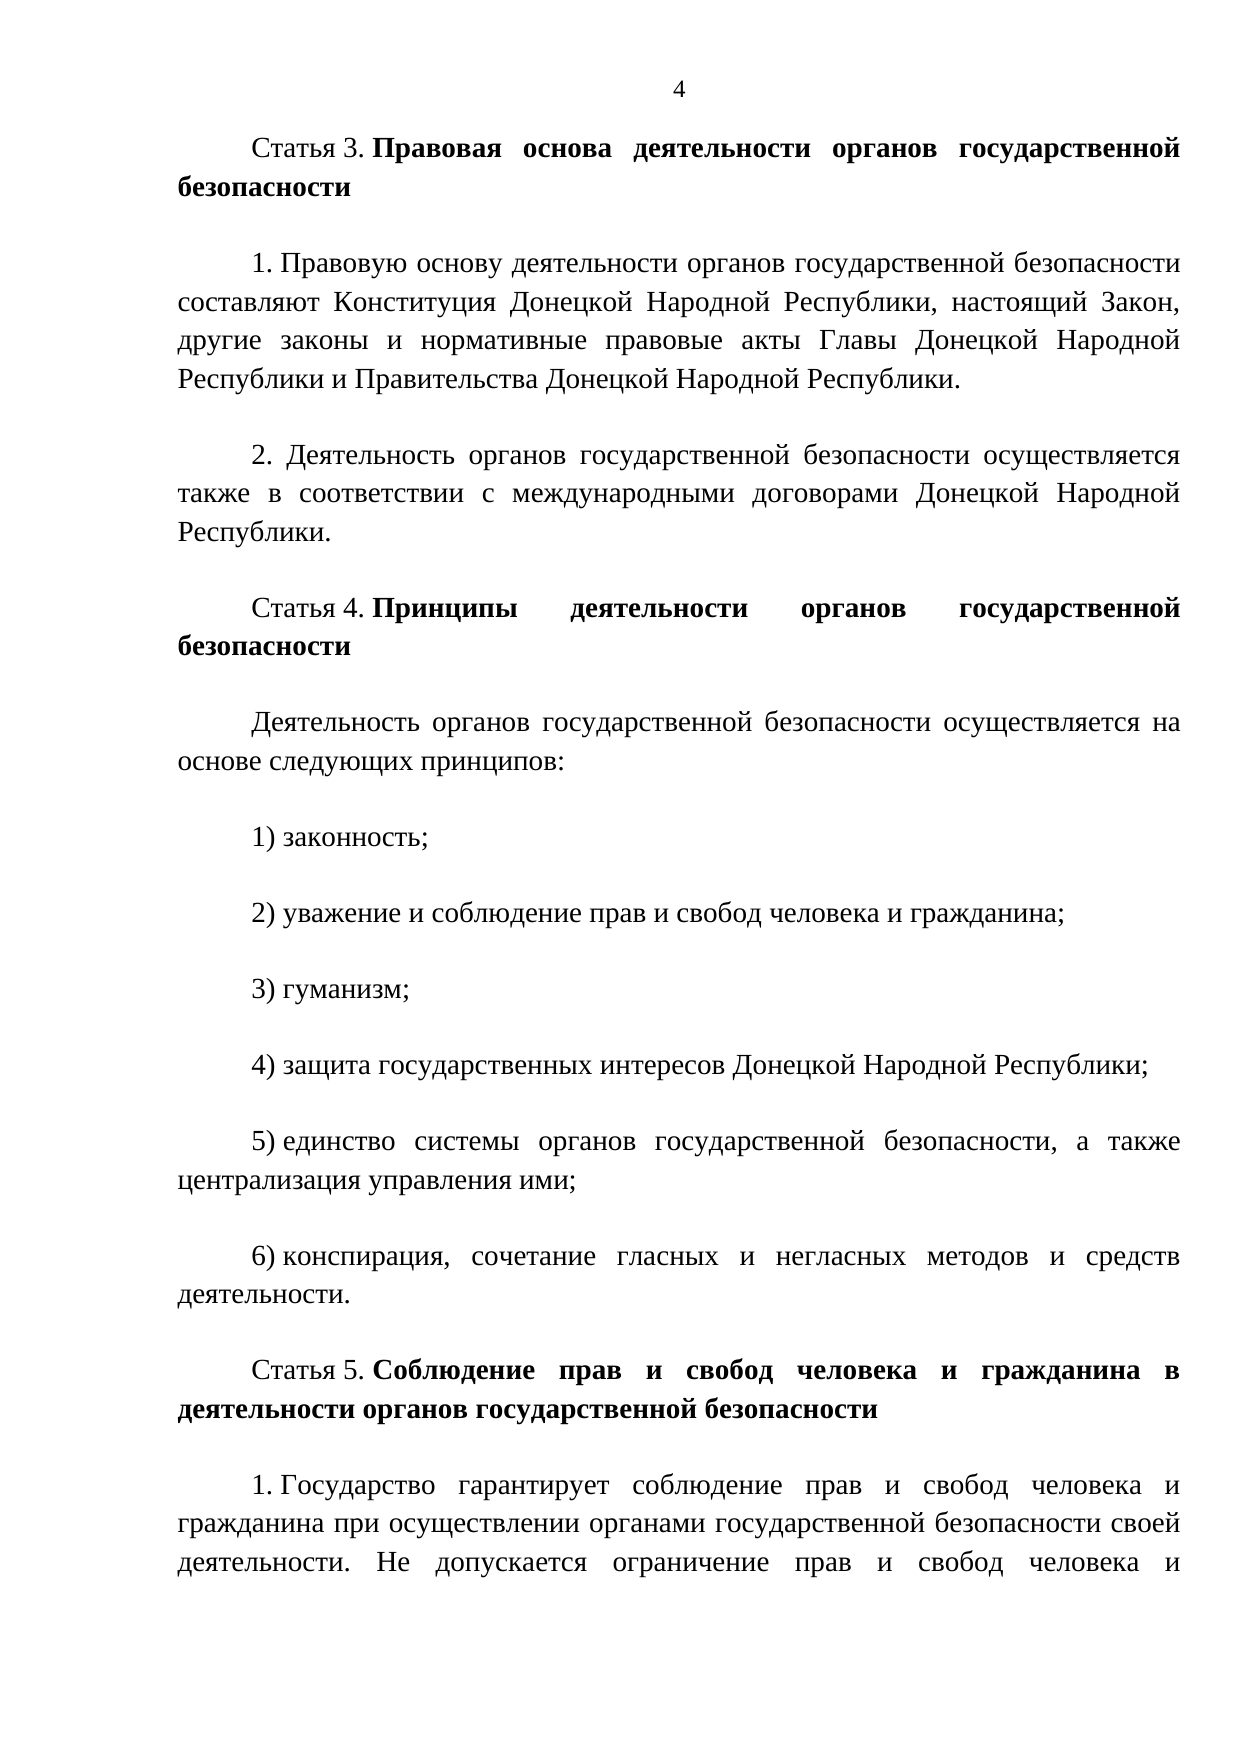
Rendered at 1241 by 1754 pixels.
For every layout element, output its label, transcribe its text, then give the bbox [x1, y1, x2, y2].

text 5) единство системы органов государственной безопасности, а также централизация управления ими; [177, 1123, 1181, 1195]
text Деятельность органов государственной безопасности осуществляется на основе следующих принципов: [177, 704, 1181, 777]
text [177, 1467, 1181, 1578]
text 2. Деятельность органов государственной безопасности осуществляется также в соответствии с международными договорами Донецкой Народной Республики. [177, 437, 1181, 547]
text 4) защита государственных интересов Донецкой Народной Республики; [177, 1047, 1181, 1081]
text Статья 5. Соблюдение прав и свобод человека и гражданина в деятельности органов государственной безопасности [177, 1352, 1181, 1424]
text 1. Правовую основу деятельности органов государственной безопасности составляют Конституция Донецкой Народной Республики, настоящий Закон, другие законы и нормативные правовые акты Главы Донецкой Народной Республики и Правительства Донецкой Народной Республики. [177, 245, 1181, 394]
text 1) законность; [177, 819, 1181, 853]
text 2) уважение и соблюдение прав и свобод человека и гражданина; [177, 895, 1181, 929]
text Статья 3. Правовая основа деятельности органов государственной безопасности [177, 131, 1181, 203]
text 6) конспирация, сочетание гласных и негласных методов и средств деятельности. [177, 1238, 1181, 1310]
text 3) гуманизм; [177, 971, 1181, 1005]
text Статья 4. Принципы деятельности органов государственной безопасности [177, 590, 1181, 662]
